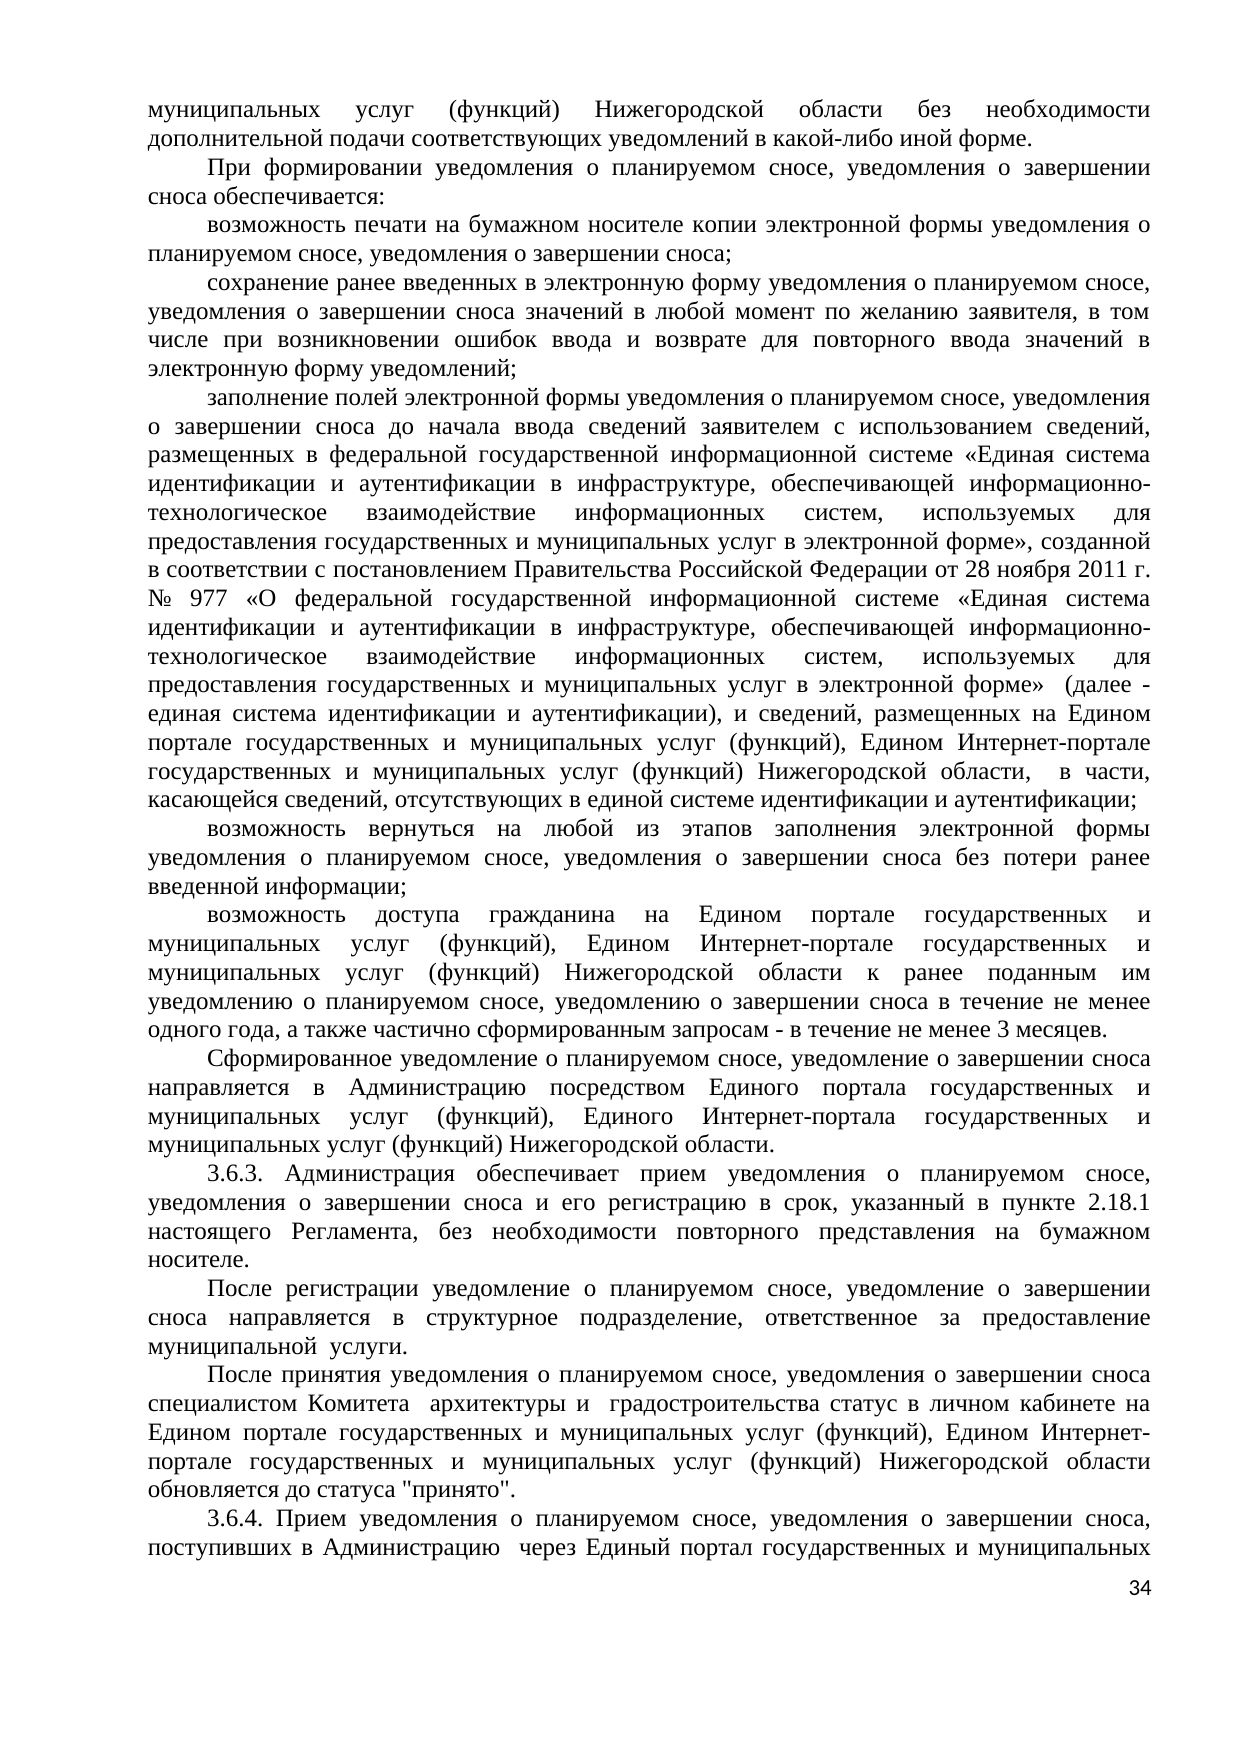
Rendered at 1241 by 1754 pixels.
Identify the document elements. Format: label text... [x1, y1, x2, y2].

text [148, 1503, 1152, 1561]
text возможность печати на бумажном носителе копии электронной формы уведомления о планируемом сносе, уведомления о завершении сноса; [148, 209, 1152, 267]
text После регистрации уведомление о планируемом сносе, уведомление о завершении сноса направляется в структурное подразделение, ответственное за предоставление муниципальной услуги. [148, 1273, 1152, 1359]
text При формировании уведомления о планируемом сносе, уведомления о завершении сноса обеспечивается: [148, 152, 1152, 209]
text возможность вернуться на любой из этапов заполнения электронной формы уведомления о планируемом сносе, уведомления о завершении сноса без потери ранее введенной информации; [148, 813, 1152, 899]
text После принятия уведомления о планируемом сносе, уведомления о завершении сноса специалистом Комитета архитектуры и градостроительства статус в личном кабинете на Едином портале государственных и муниципальных услуг (функций), Едином Интернет-портале государственных и муниципальных услуг (функций) Нижегородской области обновляется до статуса "принято". [148, 1359, 1152, 1503]
text сохранение ранее введенных в электронную форму уведомления о планируемом сносе, уведомления о завершении сноса значений в любой момент по желанию заявителя, в том числе при возникновении ошибок ввода и возврате для повторного ввода значений в электронную форму уведомлений; [148, 267, 1152, 382]
text возможность доступа гражданина на Едином портале государственных и муниципальных услуг (функций), Едином Интернет-портале государственных и муниципальных услуг (функций) Нижегородской области к ранее поданным им уведомлению о планируемом сносе, уведомлению о завершении сноса в течение не менее одного года, а также частично сформированным запросам - в течение не менее 3 месяцев. [148, 899, 1152, 1043]
text 3.6.3. Администрация обеспечивает прием уведомления о планируемом сносе, уведомления о завершении сноса и его регистрацию в срок, указанный в пункте 2.18.1 настоящего Регламента, без необходимости повторного представления на бумажном носителе. [148, 1158, 1152, 1273]
text заполнение полей электронной формы уведомления о планируемом сносе, уведомления о завершении сноса до начала ввода сведений заявителем с использованием сведений, размещенных в федеральной государственной информационной системе «Единая система идентификации и аутентификации в инфраструктуре, обеспечивающей информационно-технологическое взаимодействие информационных систем, используемых для предоставления государственных и муниципальных услуг в электронной форме», созданной в соответствии с постановлением Правительства Российской Федерации от 28 ноября 2011 г. № 977 «О федеральной государственной информационной системе «Единая система идентификации и аутентификации в инфраструктуре, обеспечивающей информационно-технологическое взаимодействие информационных систем, используемых для предоставления государственных и муниципальных услуг в электронной форме» (далее - единая система идентификации и аутентификации), и сведений, размещенных на Едином портале государственных и муниципальных услуг (функций), Едином Интернет-портале государственных и муниципальных услуг (функций) Нижегородской области, в части, касающейся сведений, отсутствующих в единой системе идентификации и аутентификации; [148, 382, 1152, 813]
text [148, 94, 1152, 152]
text Сформированное уведомление о планируемом сносе, уведомление о завершении сноса направляется в Администрацию посредством Единого портала государственных и муниципальных услуг (функций), Единого Интернет-портала государственных и муниципальных услуг (функций) Нижегородской области. [148, 1043, 1152, 1158]
